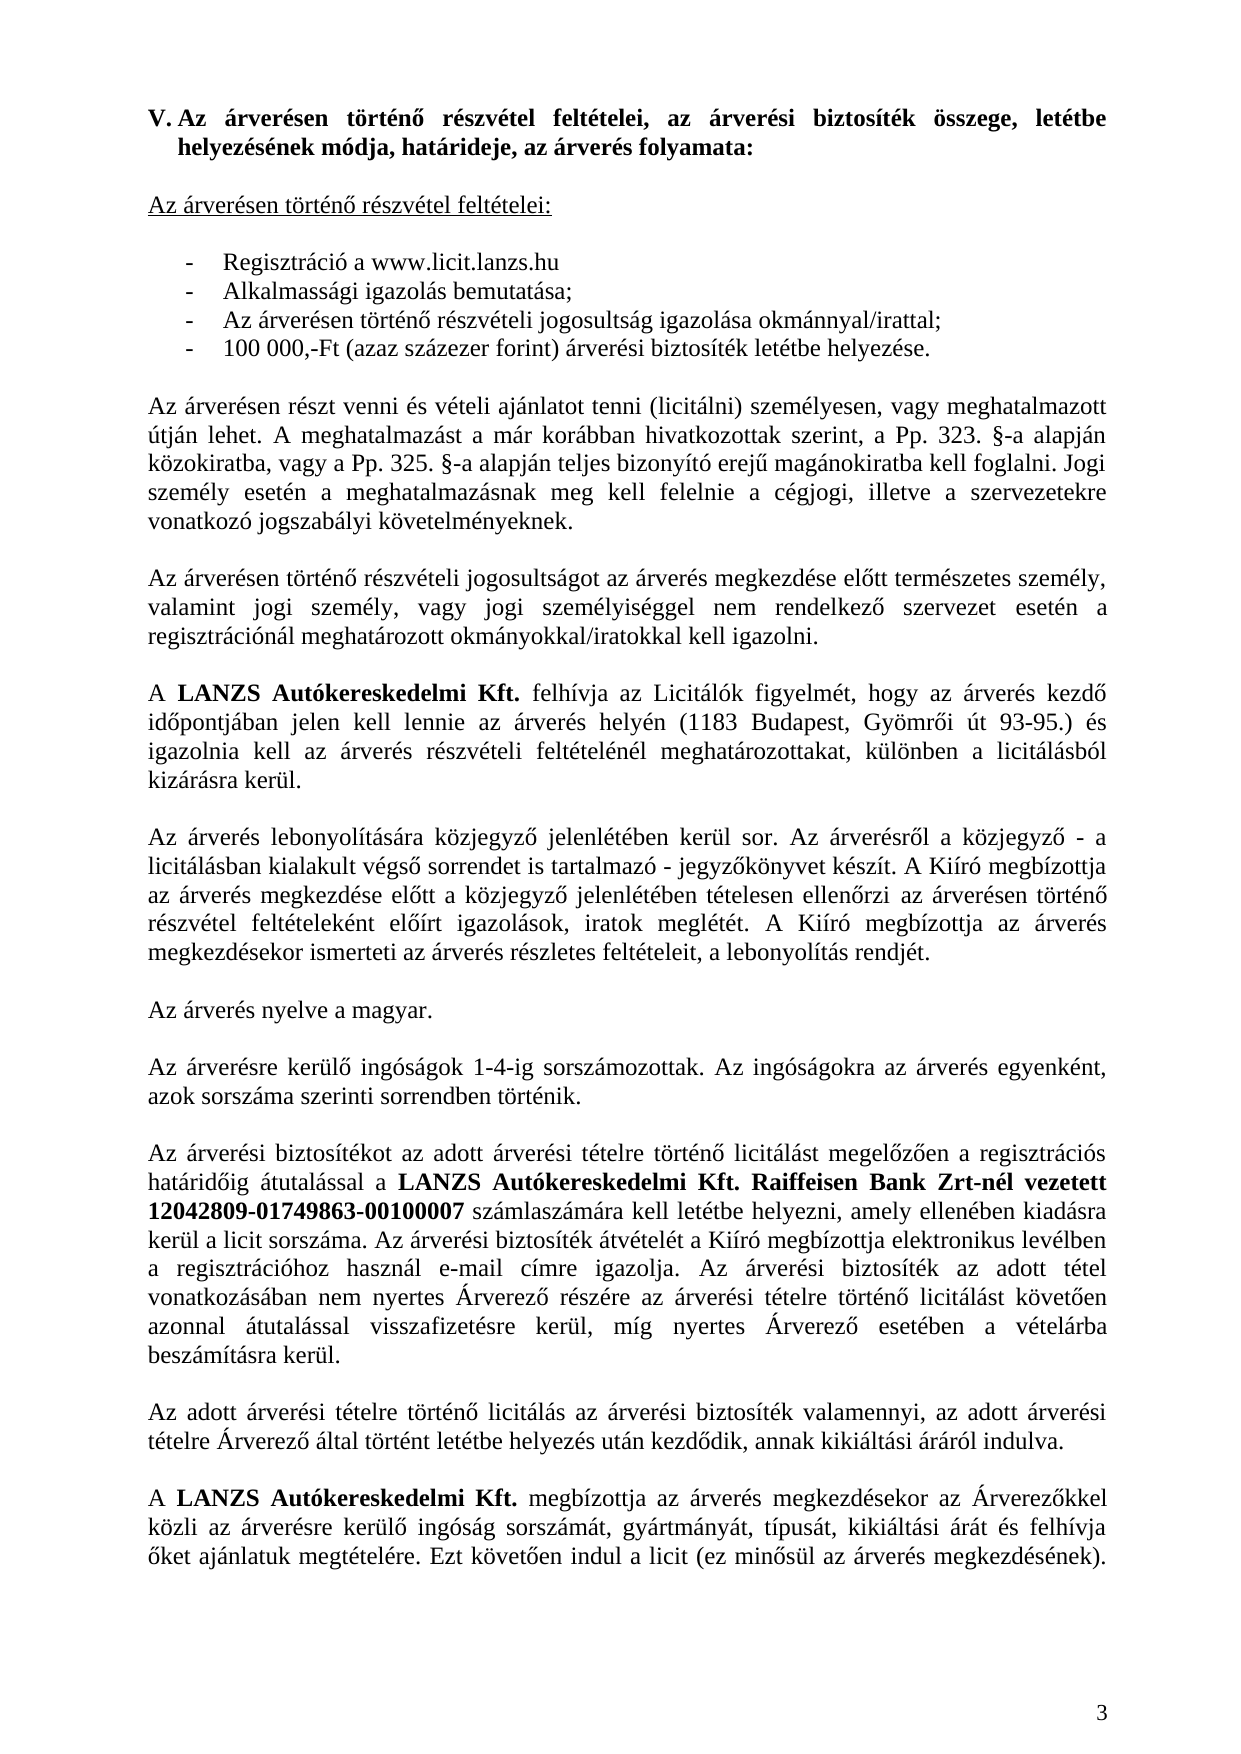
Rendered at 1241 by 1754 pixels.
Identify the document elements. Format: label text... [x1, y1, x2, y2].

list Alkalmassági igazolás bemutatása; [185, 276, 1107, 305]
text Az adott árverési tételre történő licitálás az árverési biztosíték valamennyi, az adott árverési tételre Árverező által történt letétbe helyezés után kezdődik, annak kikiáltási áráról indulva. [148, 1397, 1107, 1455]
text A LANZS Autókereskedelmi Kft. felhívja az Licitálók figyelmét, hogy az árverés kezdő időpontjában jelen kell lennie az árverés helyén (1183 Budapest, Gyömrői út 93-95.) és igazolnia kell az árverés részvételi feltételénél meghatározottakat, különben a licitálásból kizárásra kerül. [148, 678, 1107, 793]
text Az árverésen történő részvételi jogosultságot az árverés megkezdése előtt természetes személy, valamint jogi személy, vagy jogi személyiséggel nem rendelkező szervezet esetén a regisztrációnál meghatározott okmányokkal/iratokkal kell igazolni. [148, 563, 1107, 650]
list Regisztráció a www.licit.lanzs.hu [185, 247, 1107, 276]
text Az árverés nyelve a magyar. [148, 995, 1107, 1023]
text Az árverés lebonyolítására közjegyző jelenlétében kerül sor. Az árverésről a közjegyző - a licitálásban kialakult végső sorrendet is tartalmazó - jegyzőkönyvet készít. A Kiíró megbízottja az árverés megkezdése előtt a közjegyző jelenlétében tételesen ellenőrzi az árverésen történő részvétel feltételeként előírt igazolások, iratok meglétét. A Kiíró megbízottja az árverés megkezdésekor ismerteti az árverés részletes feltételeit, a lebonyolítás rendjét. [148, 822, 1107, 966]
list Az árverésen történő részvételi jogosultság igazolása okmánnyal/irattal; [185, 305, 1107, 333]
text Az árverésen részt venni és vételi ajánlatot tenni (licitálni) személyesen, vagy meghatalmazott útján lehet. A meghatalmazást a már korábban hivatkozottak szerint, a Pp. 323. §-a alapján közokiratba, vagy a Pp. 325. §-a alapján teljes bizonyító erejű magánokiratba kell foglalni. Jogi személy esetén a meghatalmazásnak meg kell felelnie a cégjogi, illetve a szervezetekre vonatkozó jogszabályi követelményeknek. [148, 391, 1107, 535]
text Az árverési biztosítékot az adott árverési tételre történő licitálást megelőzően a regisztrációs határidőig átutalással a LANZS Autókereskedelmi Kft. Raiffeisen Bank Zrt-nél vezetett 12042809-01749863-00100007 számlaszámára kell letétbe helyezni, amely ellenében kiadásra kerül a licit sorszáma. Az árverési biztosíték átvételét a Kiíró megbízottja elektronikus levélben a regisztrációhoz használ e-mail címre igazolja. Az árverési biztosíték az adott tétel vonatkozásában nem nyertes Árverező részére az árverési tételre történő licitálást követően azonnal átutalással visszafizetésre kerül, míg nyertes Árverező esetében a vételárba beszámításra kerül. [148, 1138, 1107, 1368]
list 100 000,-Ft (azaz százezer forint) árverési biztosíték letétbe helyezése. [185, 333, 1107, 362]
list Az árverésen történő részvétel feltételei, az árverési biztosíték összege, letétbe helyezésének módja, határideje, az árverés folyamata: [148, 103, 1107, 161]
text Az árverésen történő részvétel feltételei: [148, 190, 1107, 218]
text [148, 1483, 1107, 1570]
text Az árverésre kerülő ingóságok 1-4-ig sorszámozottak. Az ingóságokra az árverés egyenként, azok sorszáma szerinti sorrendben történik. [148, 1052, 1107, 1110]
